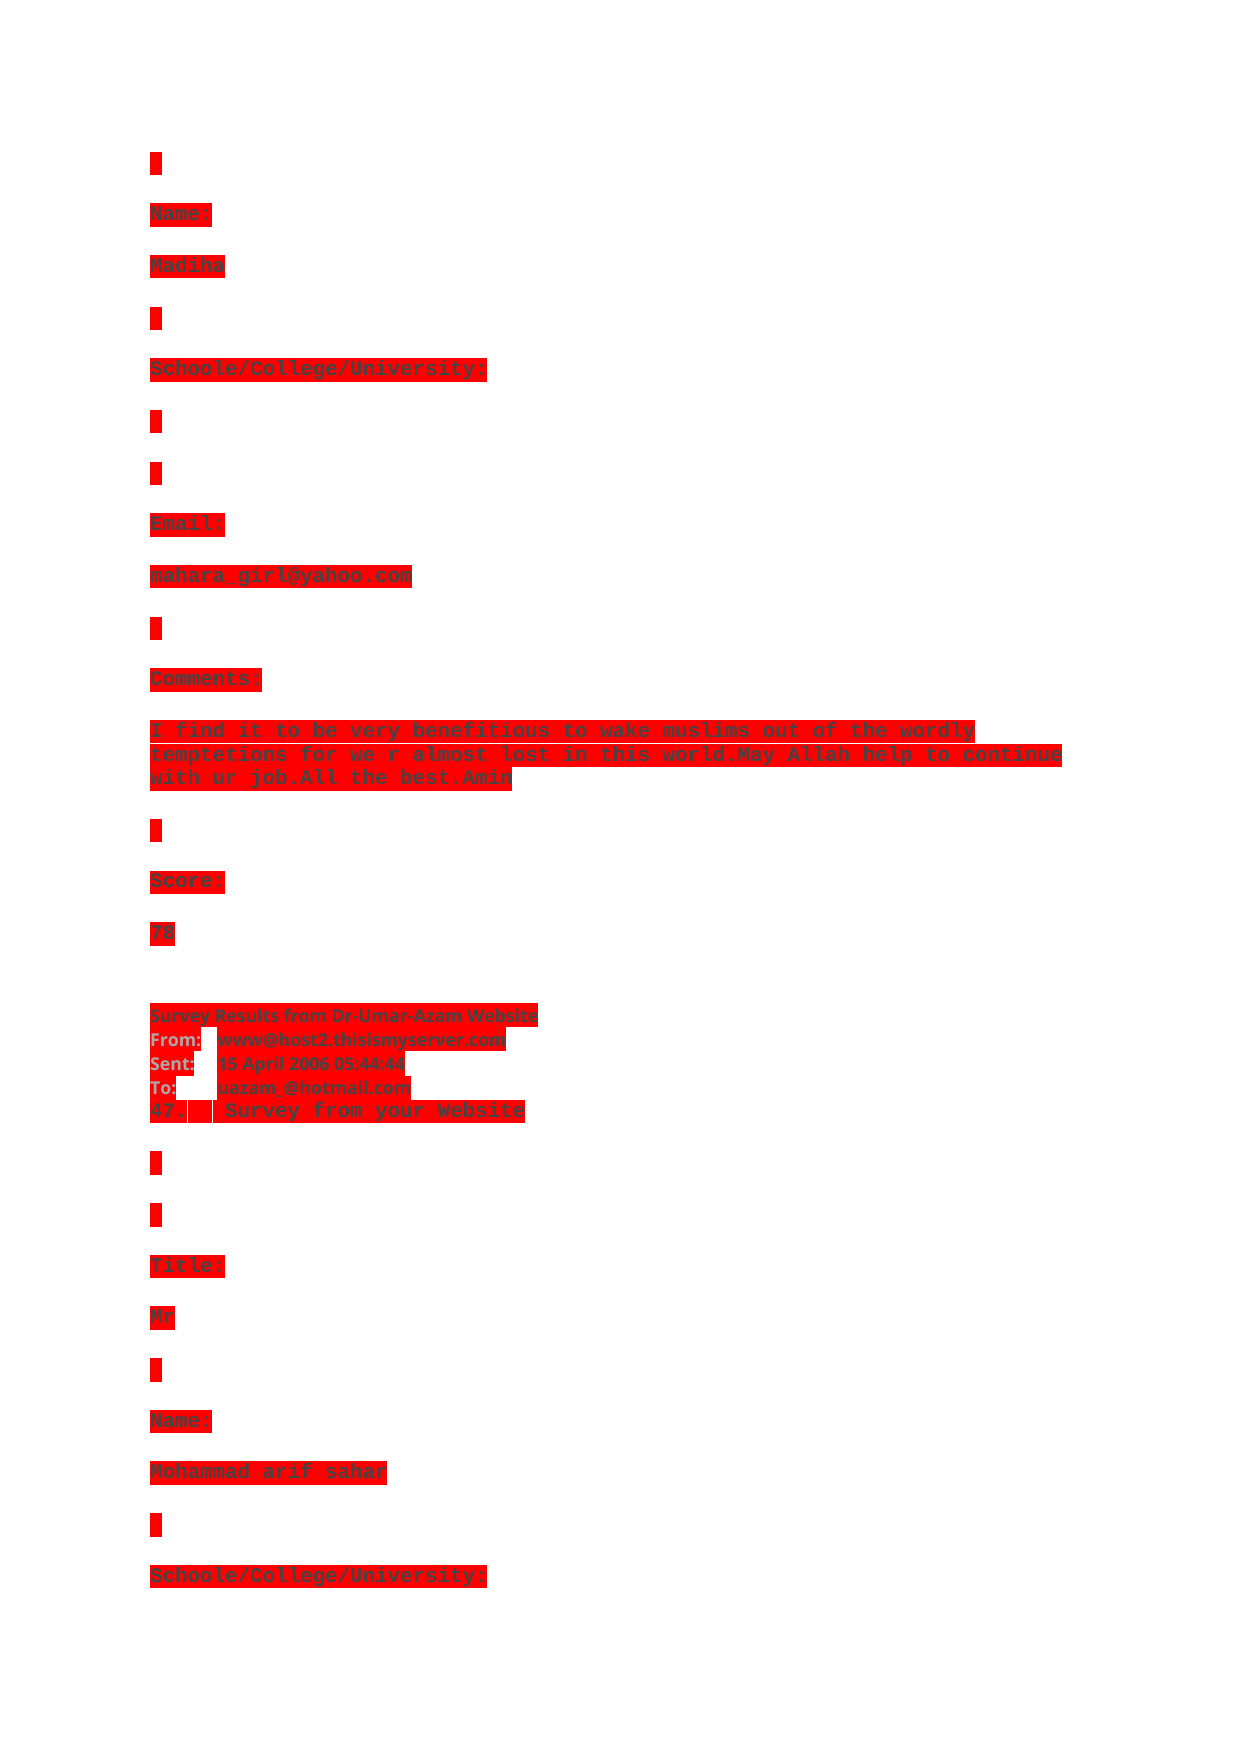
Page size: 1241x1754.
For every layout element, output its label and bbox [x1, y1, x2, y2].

table_cell [149, 150, 1098, 1590]
